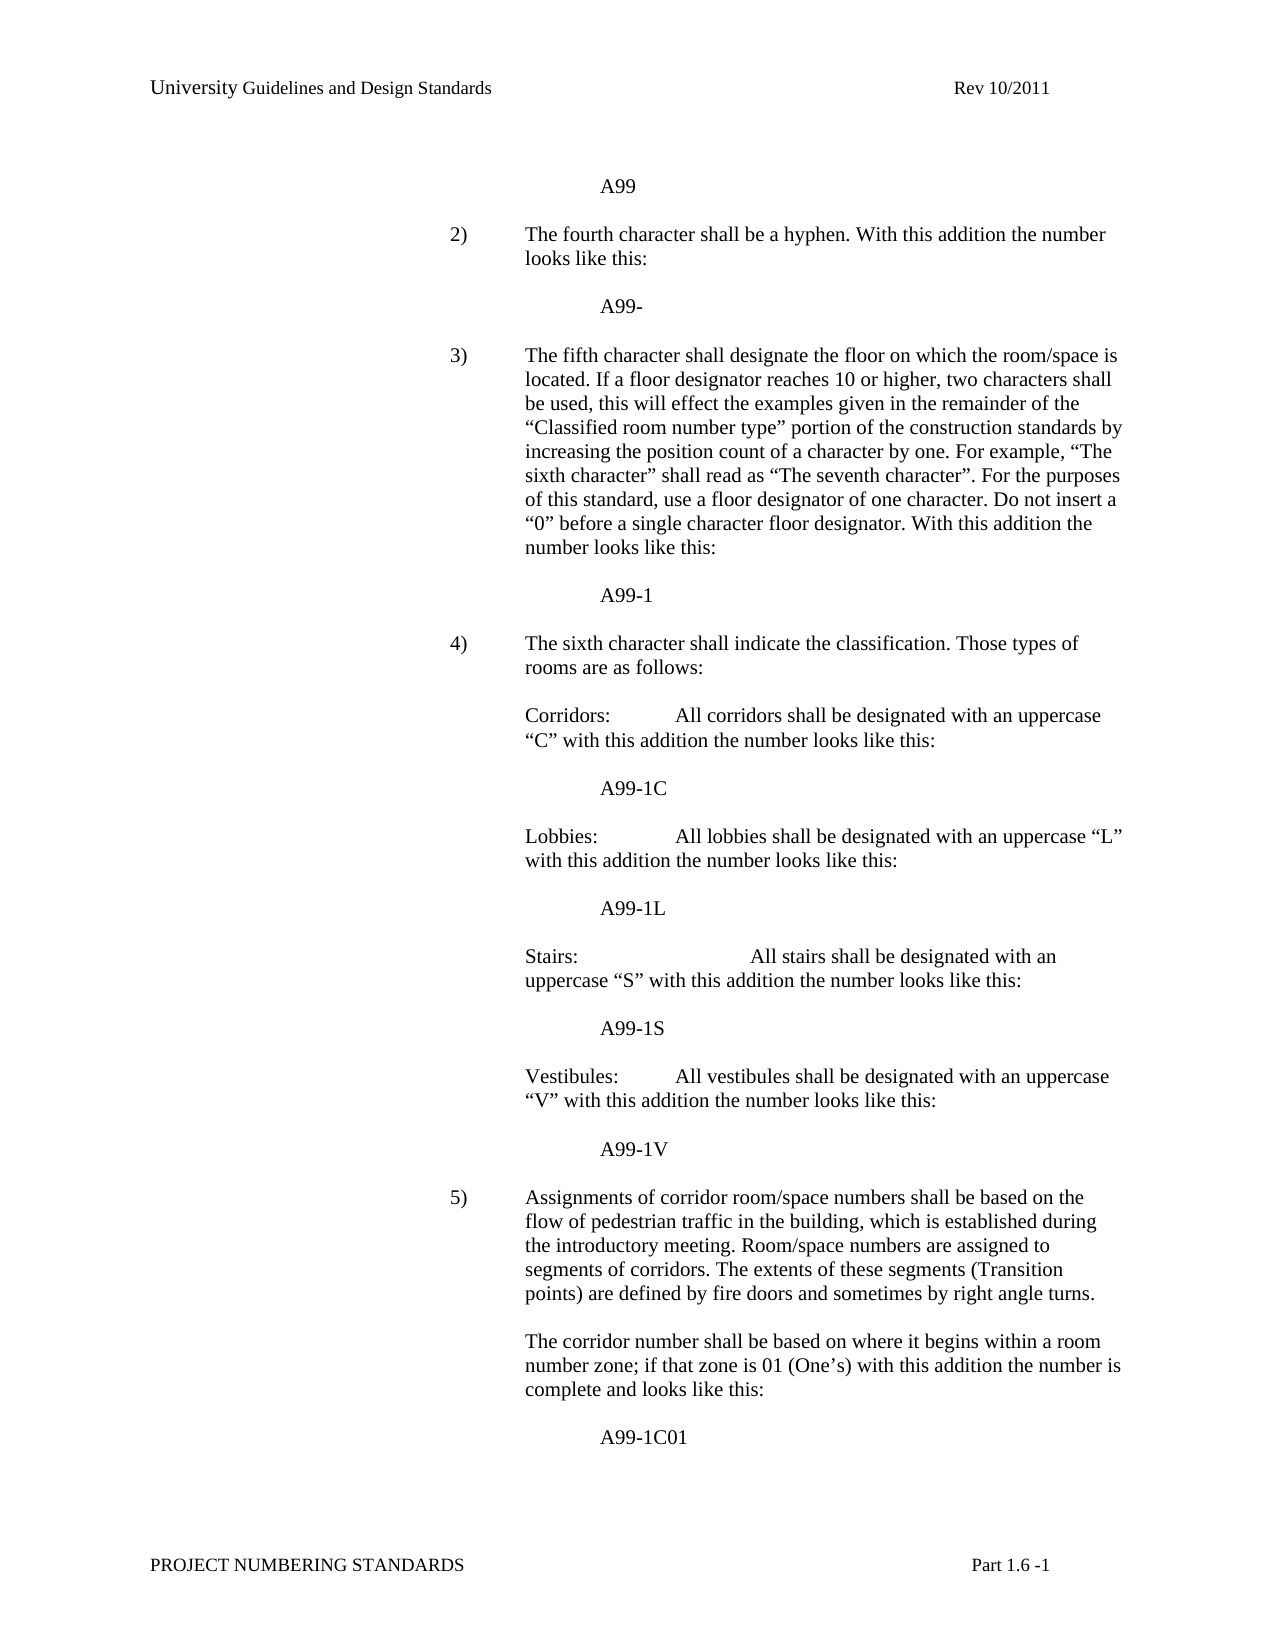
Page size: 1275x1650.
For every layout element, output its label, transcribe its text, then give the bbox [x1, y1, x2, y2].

text A99-1 [525, 583, 1125, 607]
text Lobbies: All lobbies shall be designated with an uppercase “L” with this addition the number looks like this: [525, 824, 1125, 872]
list Assignments of corridor room/space numbers shall be based on the flow of pedestrian traffic in the building, which is established during the introductory meeting. Room/space numbers are assigned to segments of corridors. The extents of these segments (Transition points) are defined by fire doors and sometimes by right angle turns. [450, 1185, 1125, 1305]
text A99-1V [600, 1137, 1125, 1161]
text A99-1S [600, 1016, 1125, 1040]
list The sixth character shall indicate the classification. Those types of rooms are as follows: [450, 631, 1125, 679]
list The fourth character shall be a hyphen. With this addition the number looks like this: [450, 222, 1125, 270]
text A99-1L [600, 896, 1125, 920]
text Corridors: All corridors shall be designated with an uppercase “C” with this addition the number looks like this: [525, 703, 1125, 752]
text A99 [600, 174, 1125, 198]
text Vestibules: All vestibules shall be designated with an uppercase “V” with this addition the number looks like this: [525, 1064, 1125, 1112]
text The corridor number shall be based on where it begins within a room number zone; if that zone is 01 (One’s) with this addition the number is complete and looks like this: [525, 1329, 1125, 1401]
text Stairs: All stairs shall be designated with an uppercase “S” with this addition the number looks like this: [525, 944, 1125, 992]
list The fifth character shall designate the floor on which the room/space is located. If a floor designator reaches 10 or higher, two characters shall be used, this will effect the examples given in the remainder of the “Classified room number type” portion of the construction standards by increasing the position count of a character by one. For example, “The sixth character” shall read as “The seventh character”. For the purposes of this standard, use a floor designator of one character. Do not insert a “0” before a single character floor designator. With this addition the number looks like this: [450, 342, 1125, 559]
text A99-1C01 [600, 1425, 1125, 1449]
text A99-1C [600, 776, 1125, 800]
text A99- [525, 294, 1125, 318]
